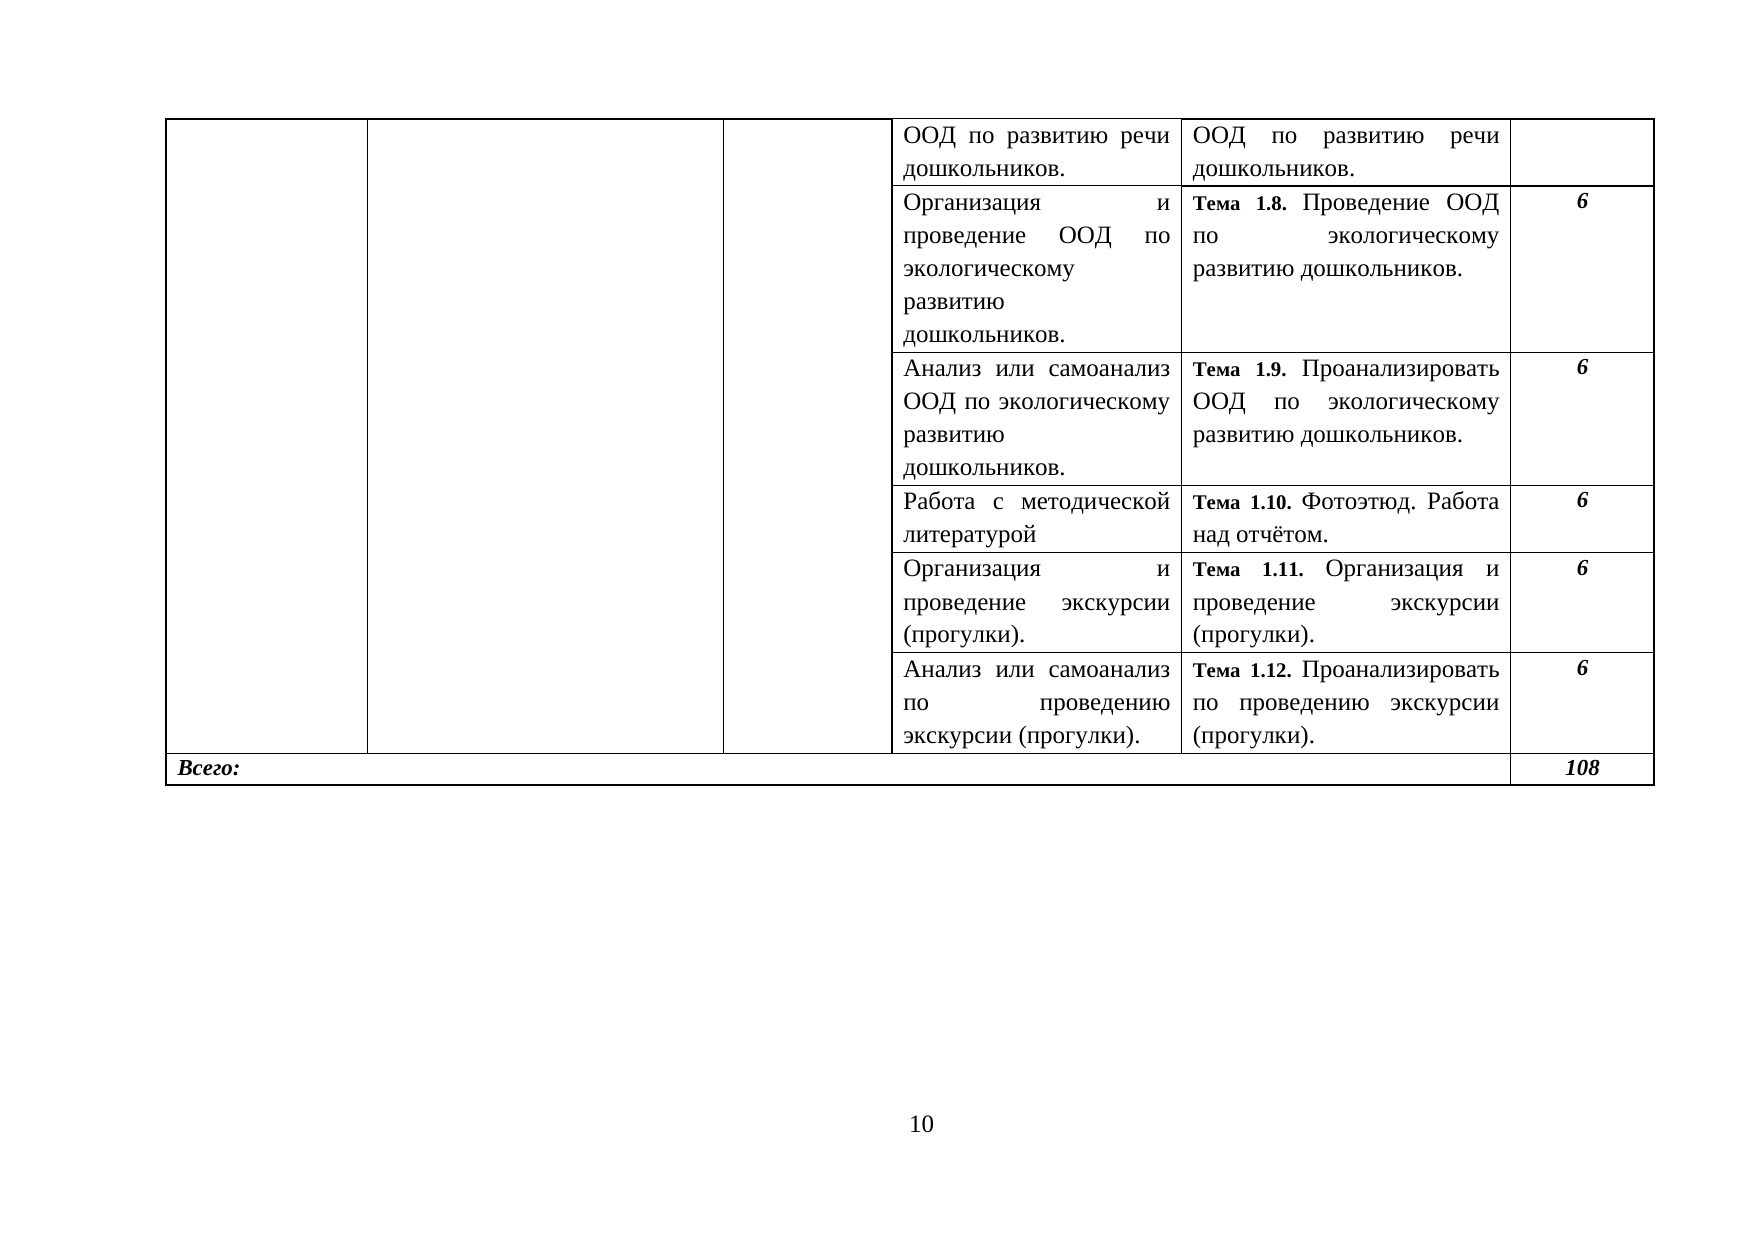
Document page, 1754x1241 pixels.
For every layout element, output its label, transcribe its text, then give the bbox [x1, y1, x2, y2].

table_cell Тема 1.8. Проведение ООД по экологическому развитию дошкольников. [1182, 187, 1510, 352]
table_cell 6 [1511, 353, 1653, 485]
table_cell Работа с методической литературой [893, 486, 1181, 552]
table_cell Тема 1.10. Фотоэтюд. Работа над отчётом. [1182, 486, 1510, 552]
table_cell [893, 119, 1181, 185]
table_cell Организация и проведение экскурсии (прогулки). [893, 553, 1181, 652]
table_cell Тема 1.11. Организация и проведение экскурсии (прогулки). [1182, 553, 1510, 652]
table_cell Организация и проведение ООД по экологическому развитию дошкольников. [893, 186, 1181, 352]
table_cell 6 [1511, 120, 1653, 185]
table_cell 6 [1511, 187, 1653, 352]
table_cell 108 [1511, 754, 1653, 784]
table_cell 6 [1511, 553, 1653, 652]
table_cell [1182, 120, 1510, 185]
table_cell Анализ или самоанализ по проведению экскурсии (прогулки). [893, 653, 1181, 752]
table_cell Тема 1.12. Проанализировать по проведению экскурсии (прогулки). [1182, 653, 1510, 752]
table_cell Анализ или самоанализ ООД по экологическому развитию дошкольников. [893, 353, 1181, 485]
table_cell 6 [1511, 653, 1653, 752]
table_cell 6 [1511, 486, 1653, 552]
table_cell Всего: [167, 754, 1510, 784]
table_cell Тема 1.9. Проанализировать ООД по экологическому развитию дошкольников. [1182, 353, 1510, 485]
